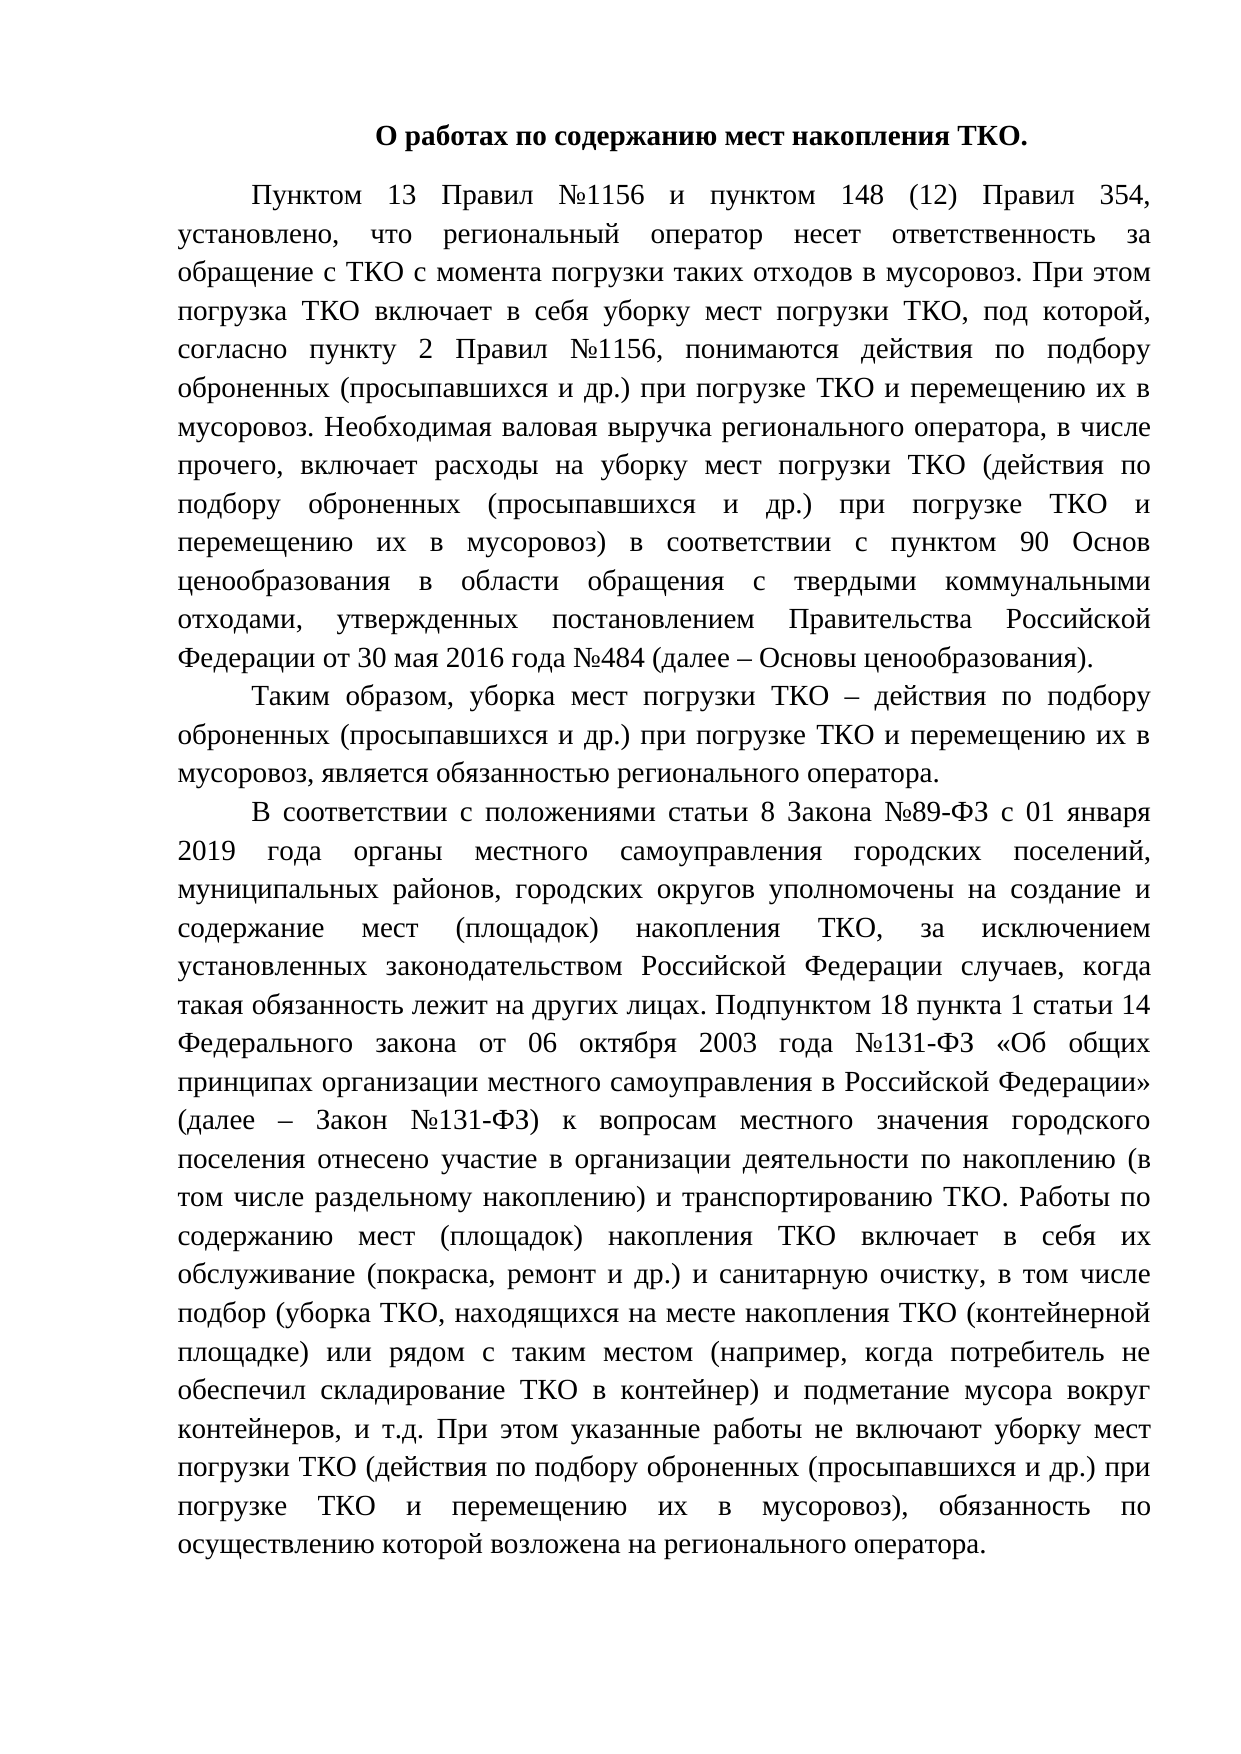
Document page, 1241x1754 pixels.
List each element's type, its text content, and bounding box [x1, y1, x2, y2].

text О работах по содержанию мест накопления ТКО. [177, 118, 1152, 152]
text Пунктом 13 Правил №1156 и пунктом 148 (12) Правил 354, установлено, что региональный оператор несет ответственность за обращение с ТКО с момента погрузки таких отходов в мусоровоз. При этом погрузка ТКО включает в себя уборку мест погрузки ТКО, под которой, согласно пункту 2 Правил №1156, понимаются действия по подбору оброненных (просыпавшихся и др.) при погрузке ТКО и перемещению их в мусоровоз. Необходимая валовая выручка регионального оператора, в числе прочего, включает расходы на уборку мест погрузки ТКО (действия по подбору оброненных (просыпавшихся и др.) при погрузке ТКО и перемещению их в мусоровоз) в соответствии с пунктом 90 Основ ценообразования в области обращения с твердыми коммунальными отходами, утвержденных постановлением Правительства Российской Федерации от 30 мая 2016 года №484 (далее – Основы ценообразования). [177, 177, 1152, 673]
text Таким образом, уборка мест погрузки ТКО – действия по подбору оброненных (просыпавшихся и др.) при погрузке ТКО и перемещению их в мусоровоз, является обязанностью регионального оператора. [177, 678, 1152, 789]
text В соответствии с положениями статьи 8 Закона №89-ФЗ с 01 января 2019 года органы местного самоуправления городских поселений, муниципальных районов, городских округов уполномочены на создание и содержание мест (площадок) накопления ТКО, за исключением установленных законодательством Российской Федерации случаев, когда такая обязанность лежит на других лицах. Подпунктом 18 пункта 1 статьи 14 Федерального закона от 06 октября 2003 года №131-ФЗ «Об общих принципах организации местного самоуправления в Российской Федерации» (далее – Закон №131-ФЗ) к вопросам местного значения городского поселения отнесено участие в организации деятельности по накоплению (в том числе раздельному накоплению) и транспортированию ТКО. Работы по содержанию мест (площадок) накопления ТКО включает в себя их обслуживание (покраска, ремонт и др.) и санитарную очистку, в том числе подбор (уборка ТКО, находящихся на месте накопления ТКО (контейнерной площадке) или рядом с таким местом (например, когда потребитель не обеспечил складирование ТКО в контейнер) и подметание мусора вокруг контейнеров, и т.д. При этом указанные работы не включают уборку мест погрузки ТКО (действия по подбору оброненных (просыпавшихся и др.) при погрузке ТКО и перемещению их в мусоровоз), обязанность по осуществлению которой возложена на регионального оператора. [177, 794, 1152, 1560]
